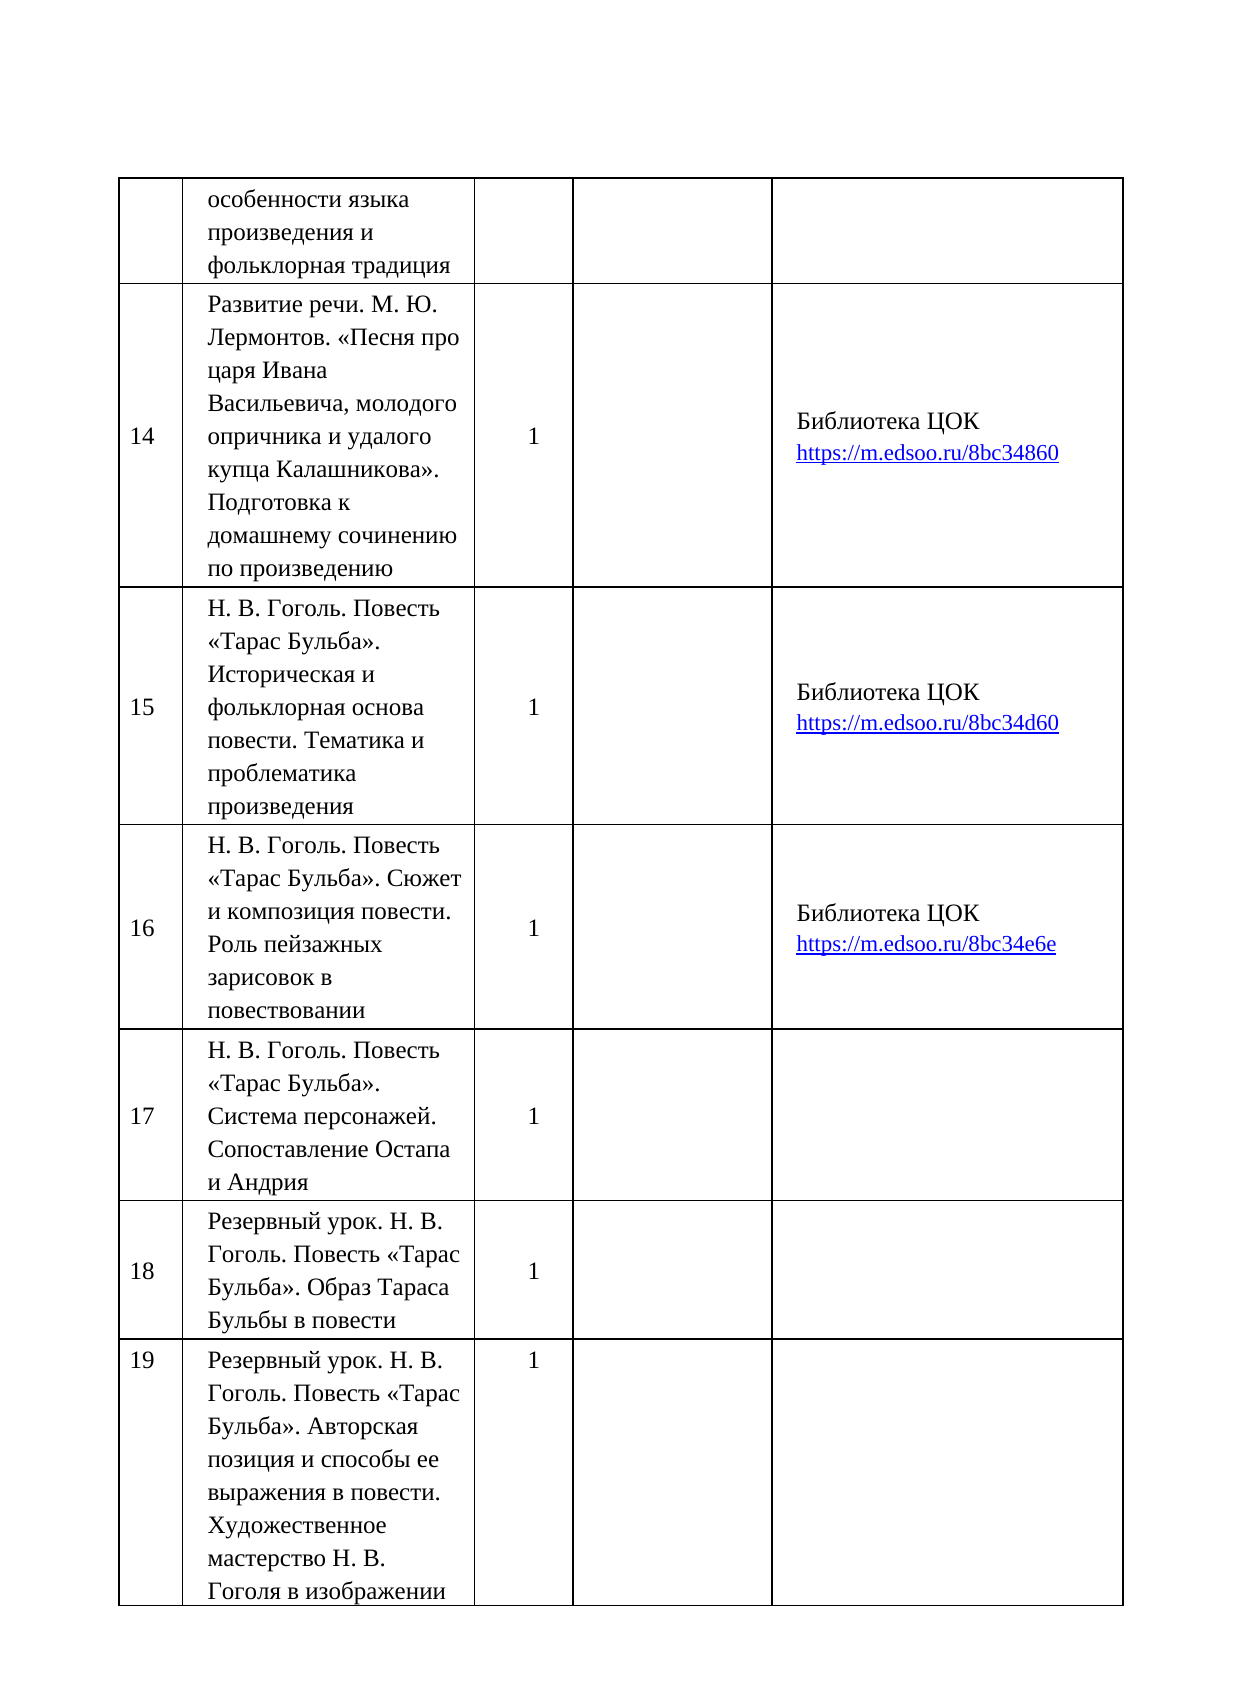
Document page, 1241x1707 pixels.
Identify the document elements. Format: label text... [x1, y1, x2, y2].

table_cell Резервный урок. Н. В. Гоголь. Повесть «Тарас Бульба». Образ Тараса Бульбы в повести [183, 1201, 474, 1338]
table_cell Н. В. Гоголь. Повесть «Тарас Бульба». Историческая и фольклорная основа повести. Тематика и проблематика произведения [183, 588, 474, 824]
table_cell 1 [475, 1340, 572, 1605]
table_cell 19 [120, 1340, 182, 1605]
table_cell 1 [475, 1030, 572, 1199]
table_cell 1 [475, 1201, 572, 1338]
table_cell [574, 284, 771, 586]
table_cell 14 [120, 284, 182, 586]
table_cell 16 [120, 825, 182, 1028]
table_cell [574, 1030, 771, 1199]
table_cell [773, 1030, 1122, 1199]
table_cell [773, 179, 1122, 283]
table_cell 18 [120, 1201, 182, 1338]
table_cell 1 [475, 588, 572, 824]
table_cell [574, 588, 771, 824]
table_cell [574, 179, 771, 283]
table_cell 17 [120, 1030, 182, 1199]
table_cell 1 [475, 825, 572, 1028]
table_cell 13 [120, 179, 182, 283]
table_cell [574, 825, 771, 1028]
table_cell Библиотека ЦОК https://m.edsoo.ru/8bc34e6e [773, 825, 1122, 1028]
table_cell [773, 1340, 1122, 1605]
table_cell 15 [120, 588, 182, 824]
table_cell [183, 1340, 474, 1605]
table_cell 1 [475, 284, 572, 586]
table_cell Развитие речи. М. Ю. Лермонтов. «Песня про царя Ивана Васильевича, молодого опричника и удалого купца Калашникова». Подготовка к домашнему сочинению по произведению [183, 284, 474, 586]
table_cell 1 [475, 179, 572, 283]
table_cell [574, 1201, 771, 1338]
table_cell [183, 179, 474, 283]
table_cell [574, 1340, 771, 1605]
table_cell Библиотека ЦОК https://m.edsoo.ru/8bc34d60 [773, 588, 1122, 824]
table_cell Н. В. Гоголь. Повесть «Тарас Бульба». Система персонажей. Сопоставление Остапа и Андрия [183, 1030, 474, 1199]
table_cell Н. В. Гоголь. Повесть «Тарас Бульба». Сюжет и композиция повести. Роль пейзажных зарисовок в повествовании [183, 825, 474, 1028]
table_cell Библиотека ЦОК https://m.edsoo.ru/8bc34860 [773, 284, 1122, 586]
table_cell [773, 1201, 1122, 1338]
